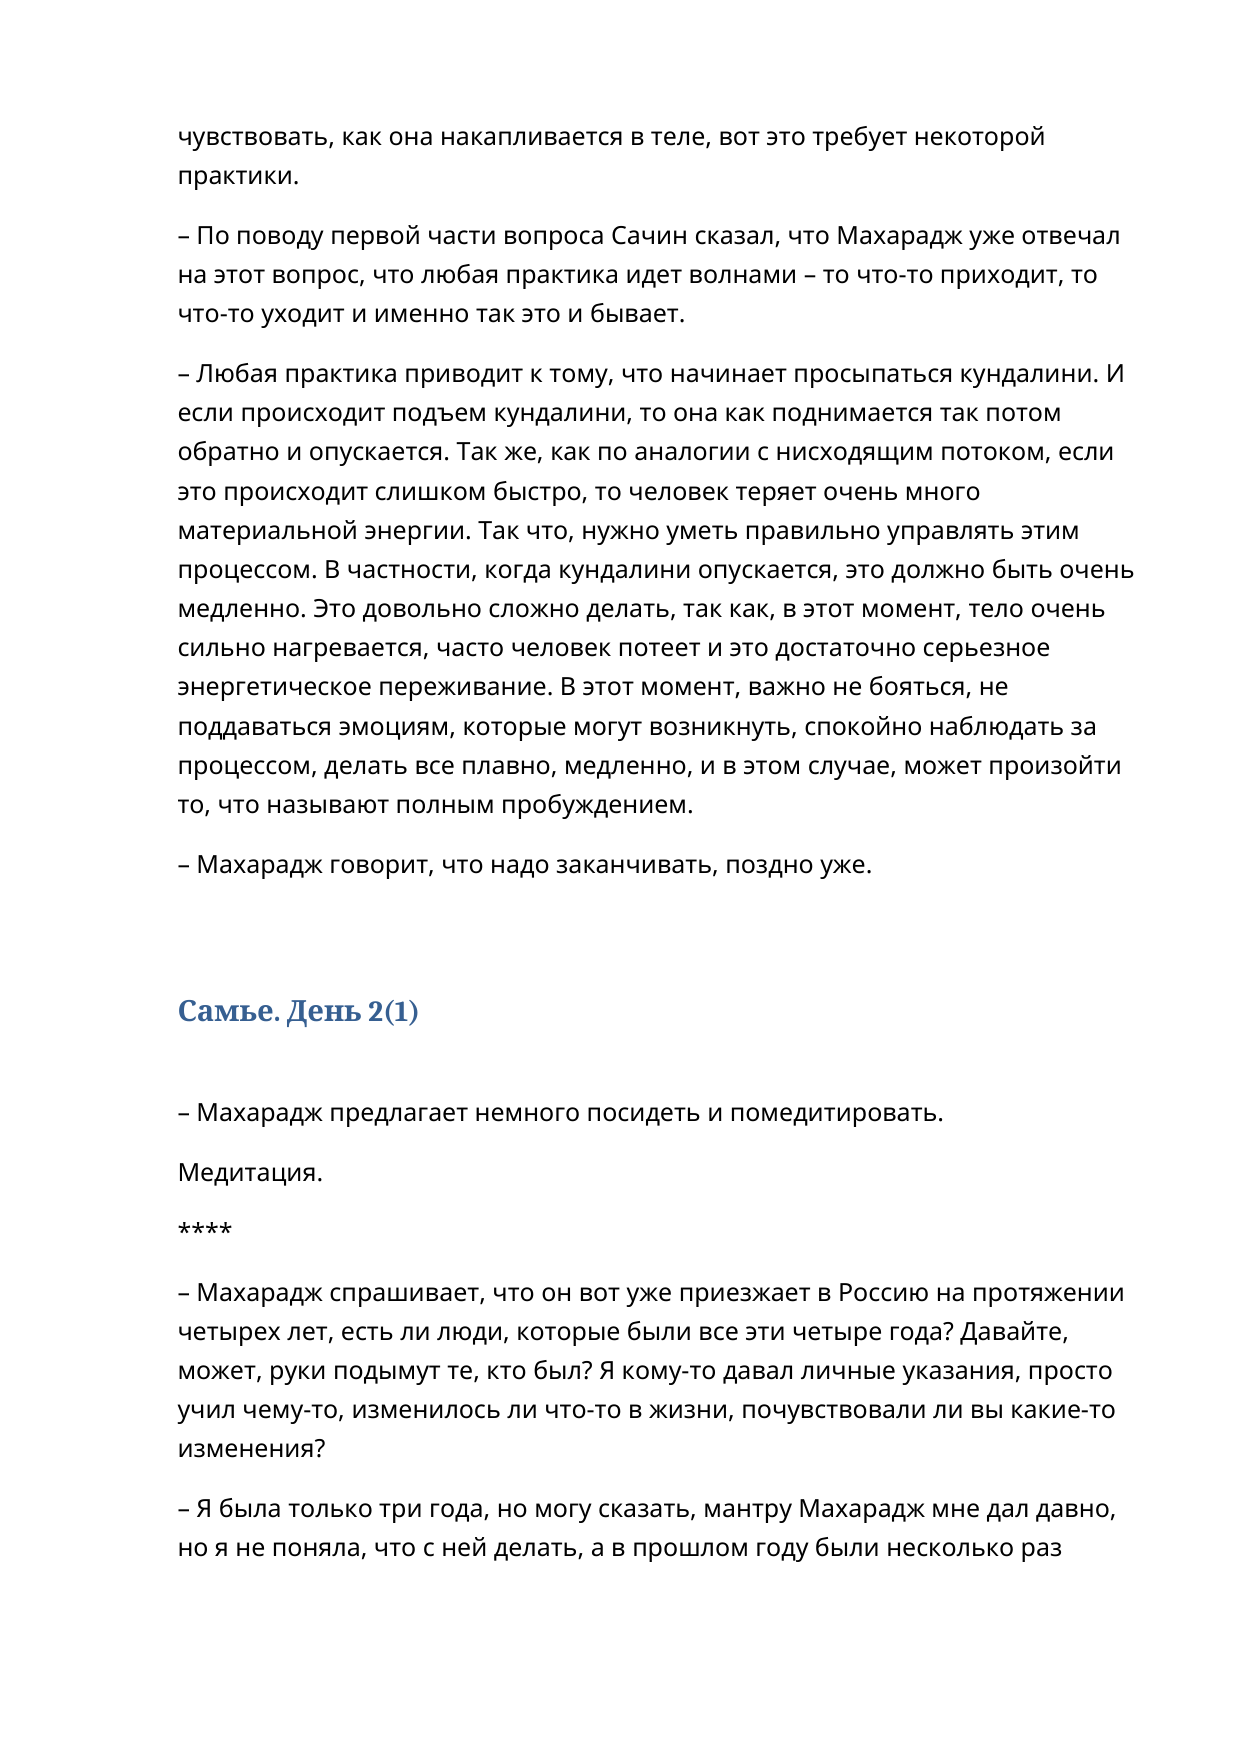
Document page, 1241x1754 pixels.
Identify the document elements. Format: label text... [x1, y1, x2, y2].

text – Махарадж говорит, что надо заканчивать, поздно уже. [177, 846, 1152, 881]
text – Махарадж предлагает немного посидеть и помедитировать. [177, 1094, 1152, 1128]
text Медитация. [177, 1154, 1152, 1188]
text – По поводу первой части вопроса Сачин сказал, что Махарадж уже отвечал на этот вопрос, что любая практика идет волнами – то что-то приходит, то что-то уходит и именно так это и бывает. [177, 217, 1152, 330]
subtitle Самье. День 2(1) [177, 996, 1152, 1029]
text **** [177, 1214, 1152, 1248]
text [177, 118, 1152, 191]
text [177, 1491, 1152, 1564]
text – Любая практика приводит к тому, что начинает просыпаться кундалини. И если происходит подъем кундалини, то она как поднимается так потом обратно и опускается. Так же, как по аналогии с нисходящим потоком, если это происходит слишком быстро, то человек теряет очень много материальной энергии. Так что, нужно уметь правильно управлять этим процессом. В частности, когда кундалини опускается, это должно быть очень медленно. Это довольно сложно делать, так как, в этот момент, тело очень сильно нагревается, часто человек потеет и это достаточно серьезное энергетическое переживание. В этот момент, важно не бояться, не поддаваться эмоциям, которые могут возникнуть, спокойно наблюдать за процессом, делать все плавно, медленно, и в этом случае, может произойти то, что называют полным пробуждением. [177, 356, 1152, 821]
text – Махарадж спрашивает, что он вот уже приезжает в Россию на протяжении четырех лет, есть ли люди, которые были все эти четыре года? Давайте, может, руки подымут те, кто был? Я кому-то давал личные указания, просто учил чему-то, изменилось ли что-то в жизни, почувствовали ли вы какие-то изменения? [177, 1274, 1152, 1465]
